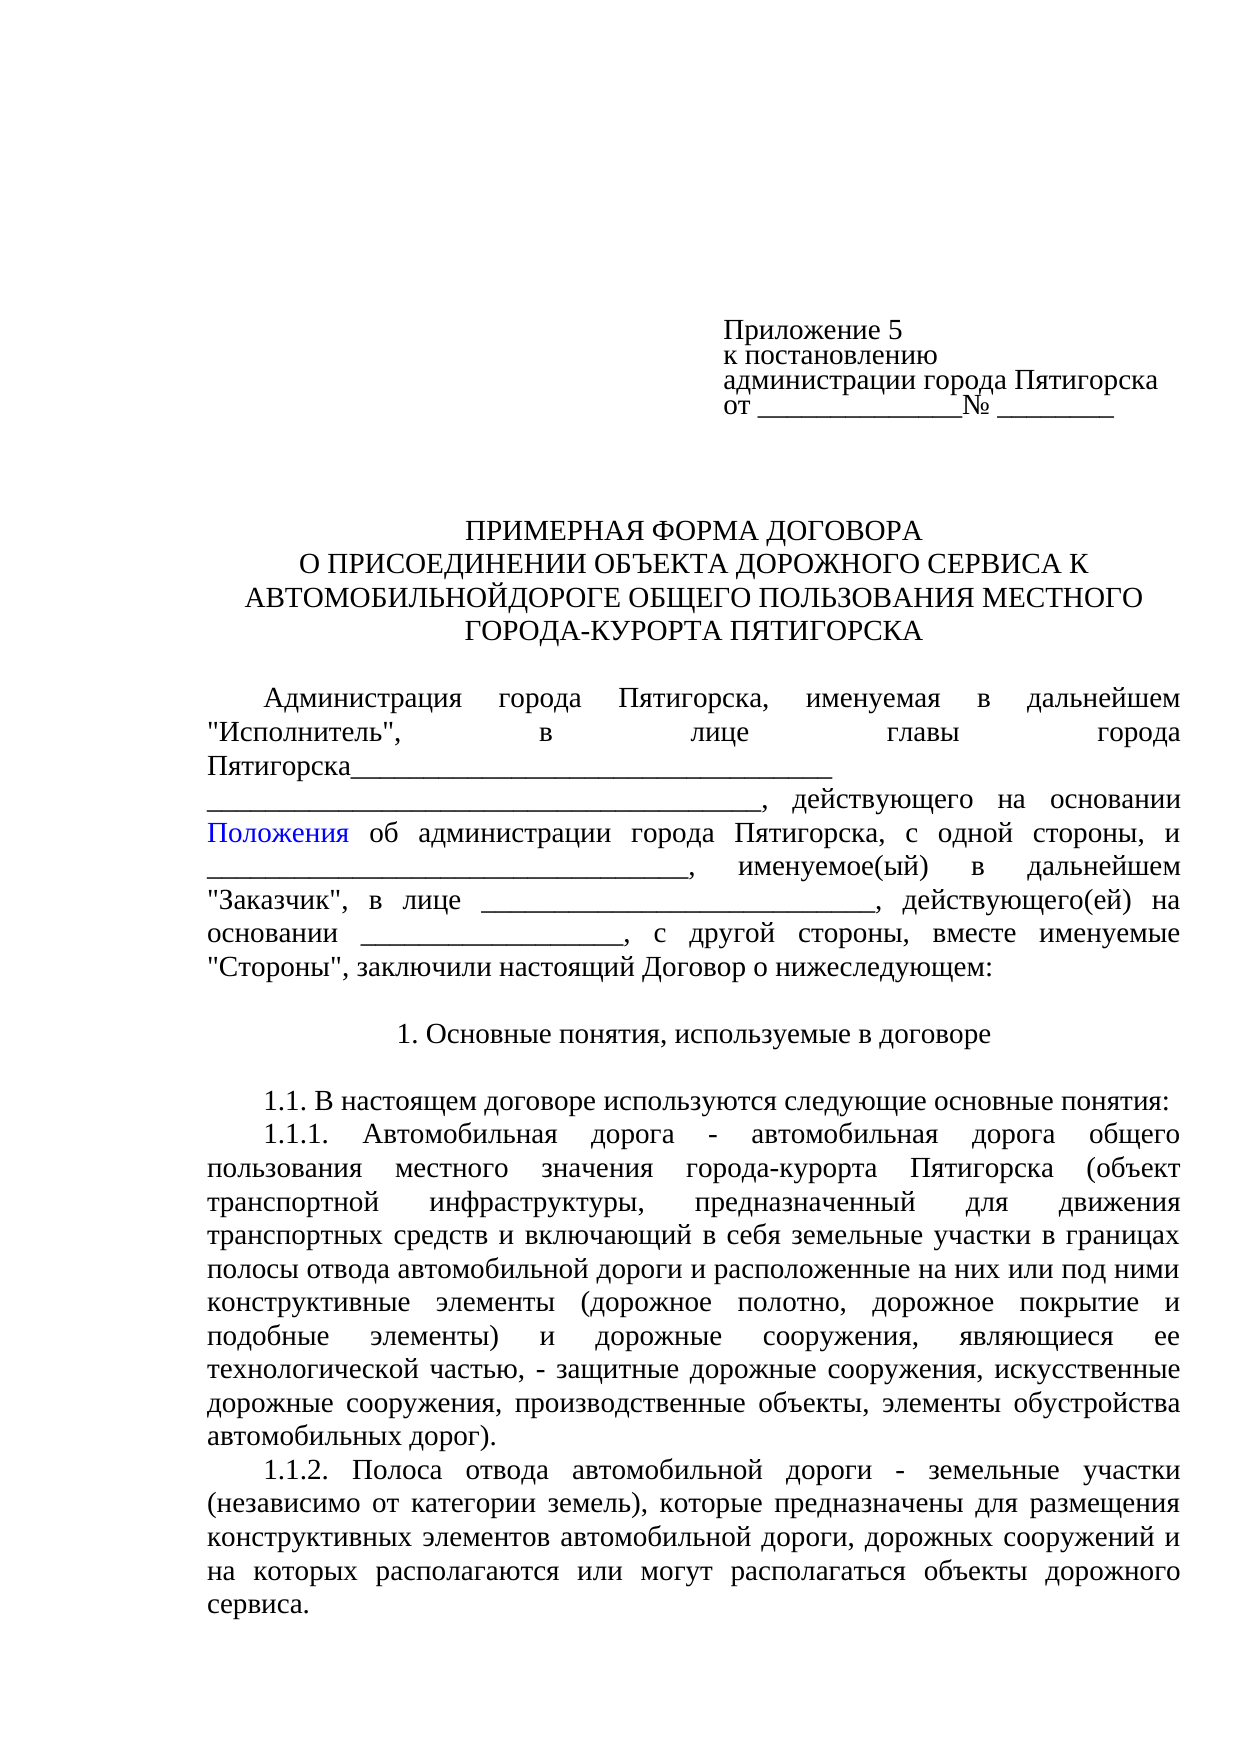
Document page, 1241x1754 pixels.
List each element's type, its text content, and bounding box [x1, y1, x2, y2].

text Администрация города Пятигорска, именуемая в дальнейшем "Исполнитель", в лице главы города Пятигорска_________________________________ ______________________________________, действующего на основании Положения об администрации города Пятигорска, с одной стороны, и _________________________________, именуемое(ый) в дальнейшем "Заказчик", в лице ___________________________, действующего(ей) на основании __________________, с другой стороны, вместе именуемые "Стороны", заключили настоящий Договор о нижеследующем: [207, 681, 1181, 982]
text к постановлению [649, 344, 1181, 369]
text от ______________№ ________ [207, 394, 1181, 419]
text администрации города Пятигорска [649, 369, 1181, 394]
text О ПРИСОЕДИНЕНИИ ОБЪЕКТА ДОРОЖНОГО СЕРВИСА К АВТОМОБИЛЬНОЙДОРОГЕ ОБЩЕГО ПОЛЬЗОВАНИЯ МЕСТНОГО ГОРОДА-КУРОРТА ПЯТИГОРСКА [207, 546, 1181, 647]
text 1.1.2. Полоса отвода автомобильной дороги - земельные участки (независимо от категории земель), которые предназначены для размещения конструктивных элементов автомобильной дороги, дорожных сооружений и на которых располагаются или могут располагаться объекты дорожного сервиса. [207, 1452, 1181, 1620]
text Приложение 5 [649, 319, 1181, 344]
text ПРИМЕРНАЯ ФОРМА ДОГОВОРА [207, 513, 1181, 546]
text 1.1.1. Автомобильная дорога - автомобильная дорога общего пользования местного значения города-курорта Пятигорска (объект транспортной инфраструктуры, предназначенный для движения транспортных средств и включающий в себя земельные участки в границах полосы отвода автомобильной дороги и расположенные на них или под ними конструктивные элементы (дорожное полотно, дорожное покрытие и подобные элементы) и дорожные сооружения, являющиеся ее технологической частью, - защитные дорожные сооружения, искусственные дорожные сооружения, производственные объекты, элементы обустройства автомобильных дорог). [207, 1117, 1181, 1452]
text 1.1. В настоящем договоре используются следующие основные понятия: [207, 1083, 1181, 1117]
text 1. Основные понятия, используемые в договоре [207, 1016, 1181, 1049]
